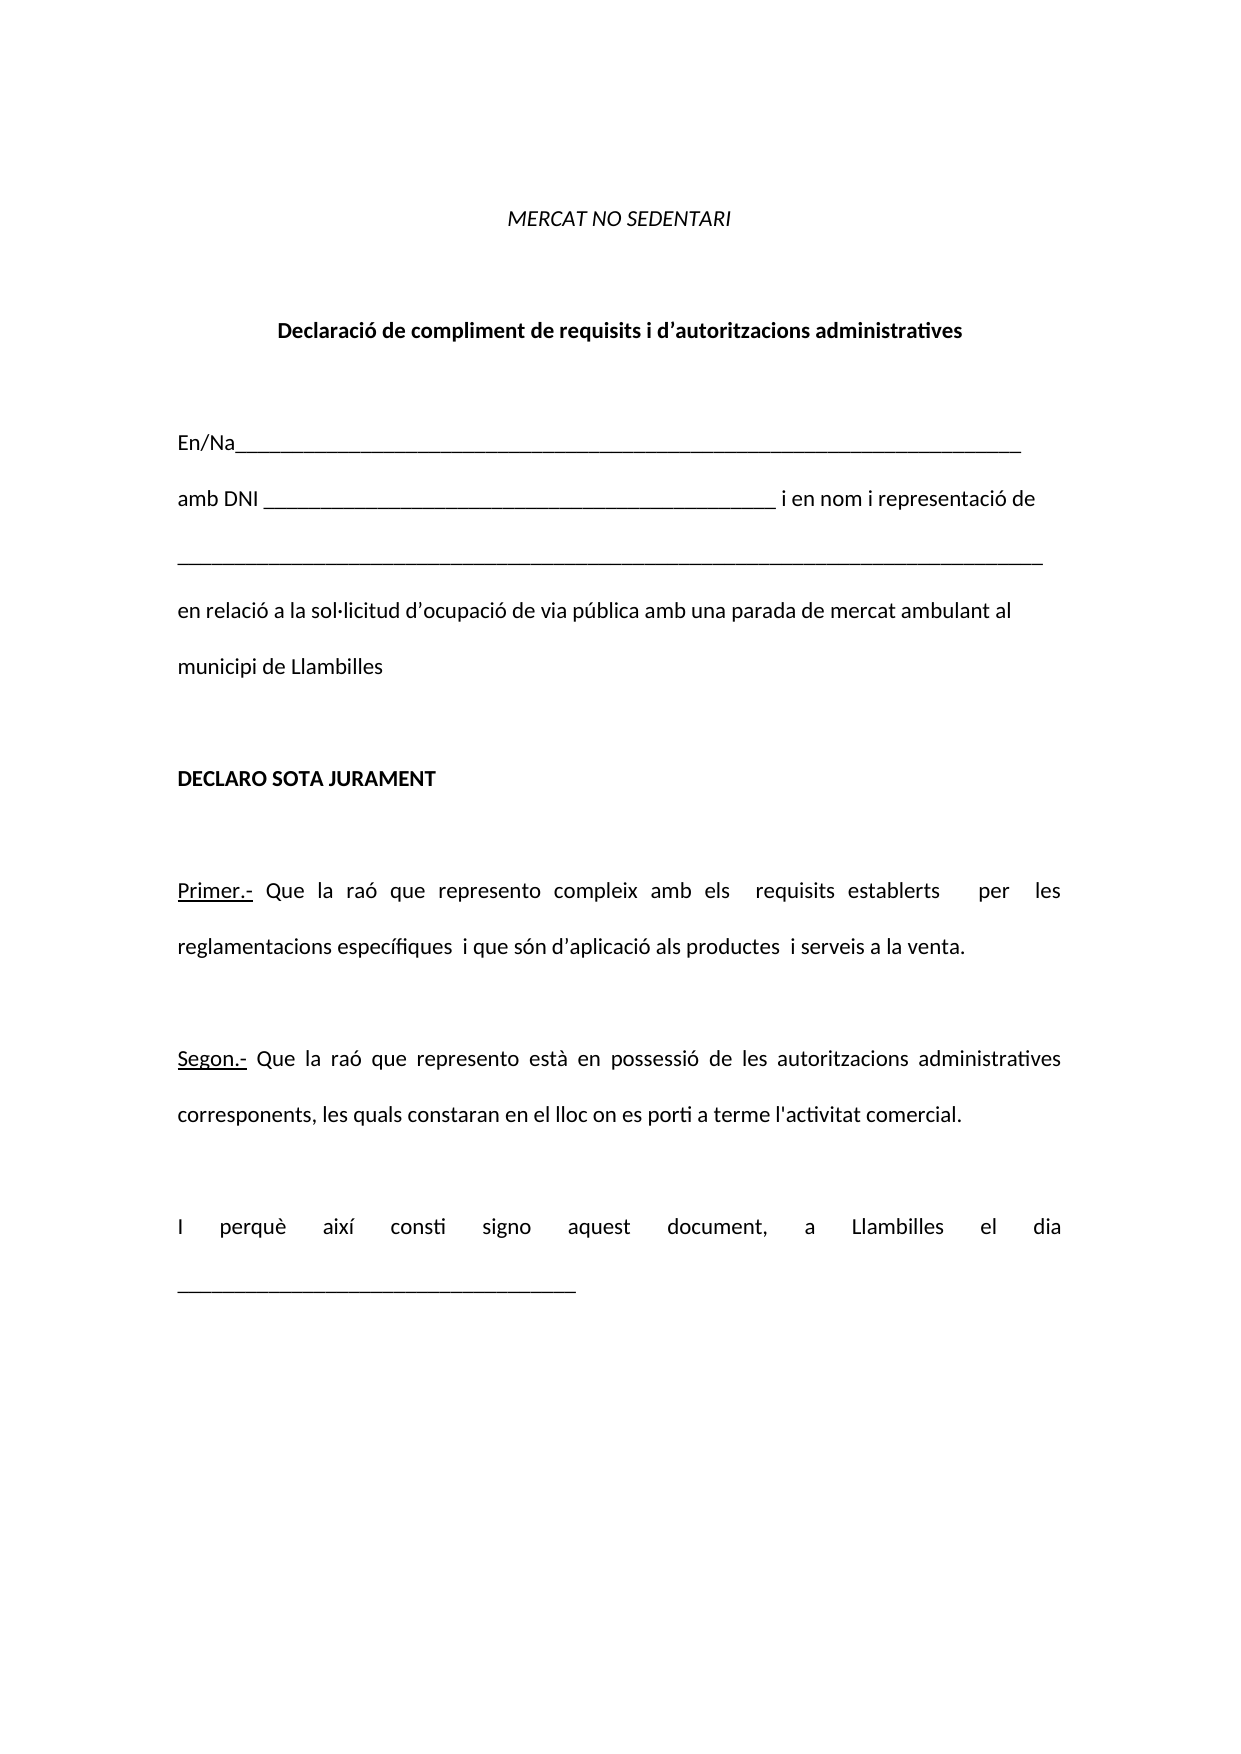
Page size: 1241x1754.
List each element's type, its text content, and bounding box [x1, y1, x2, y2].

text en relació a la sol·licitud d’ocupació de via pública amb una parada de mercat ambulant al municipi de Llambilles [177, 596, 1063, 680]
text En/Na_____________________________________________________________________ amb DNI _____________________________________________ i en nom i representació de ____________________________________________________________________________ [177, 428, 1063, 568]
text I perquè així consti signo aquest document, a Llambilles el dia ___________________________________ [177, 1212, 1063, 1296]
text MERCAT NO SEDENTARI [177, 204, 1063, 232]
text DECLARO SOTA JURAMENT [177, 764, 1063, 792]
text Declaració de compliment de requisits i d’autoritzacions administratives [177, 316, 1063, 344]
text Primer.- Que la raó que represento compleix amb els requisits establerts per les reglamentacions específiques i que són d’aplicació als productes i serveis a la venta. [177, 876, 1063, 960]
text Segon.- Que la raó que represento està en possessió de les autoritzacions administratives corresponents, les quals constaran en el lloc on es porti a terme l'activitat comercial. [177, 1044, 1063, 1128]
